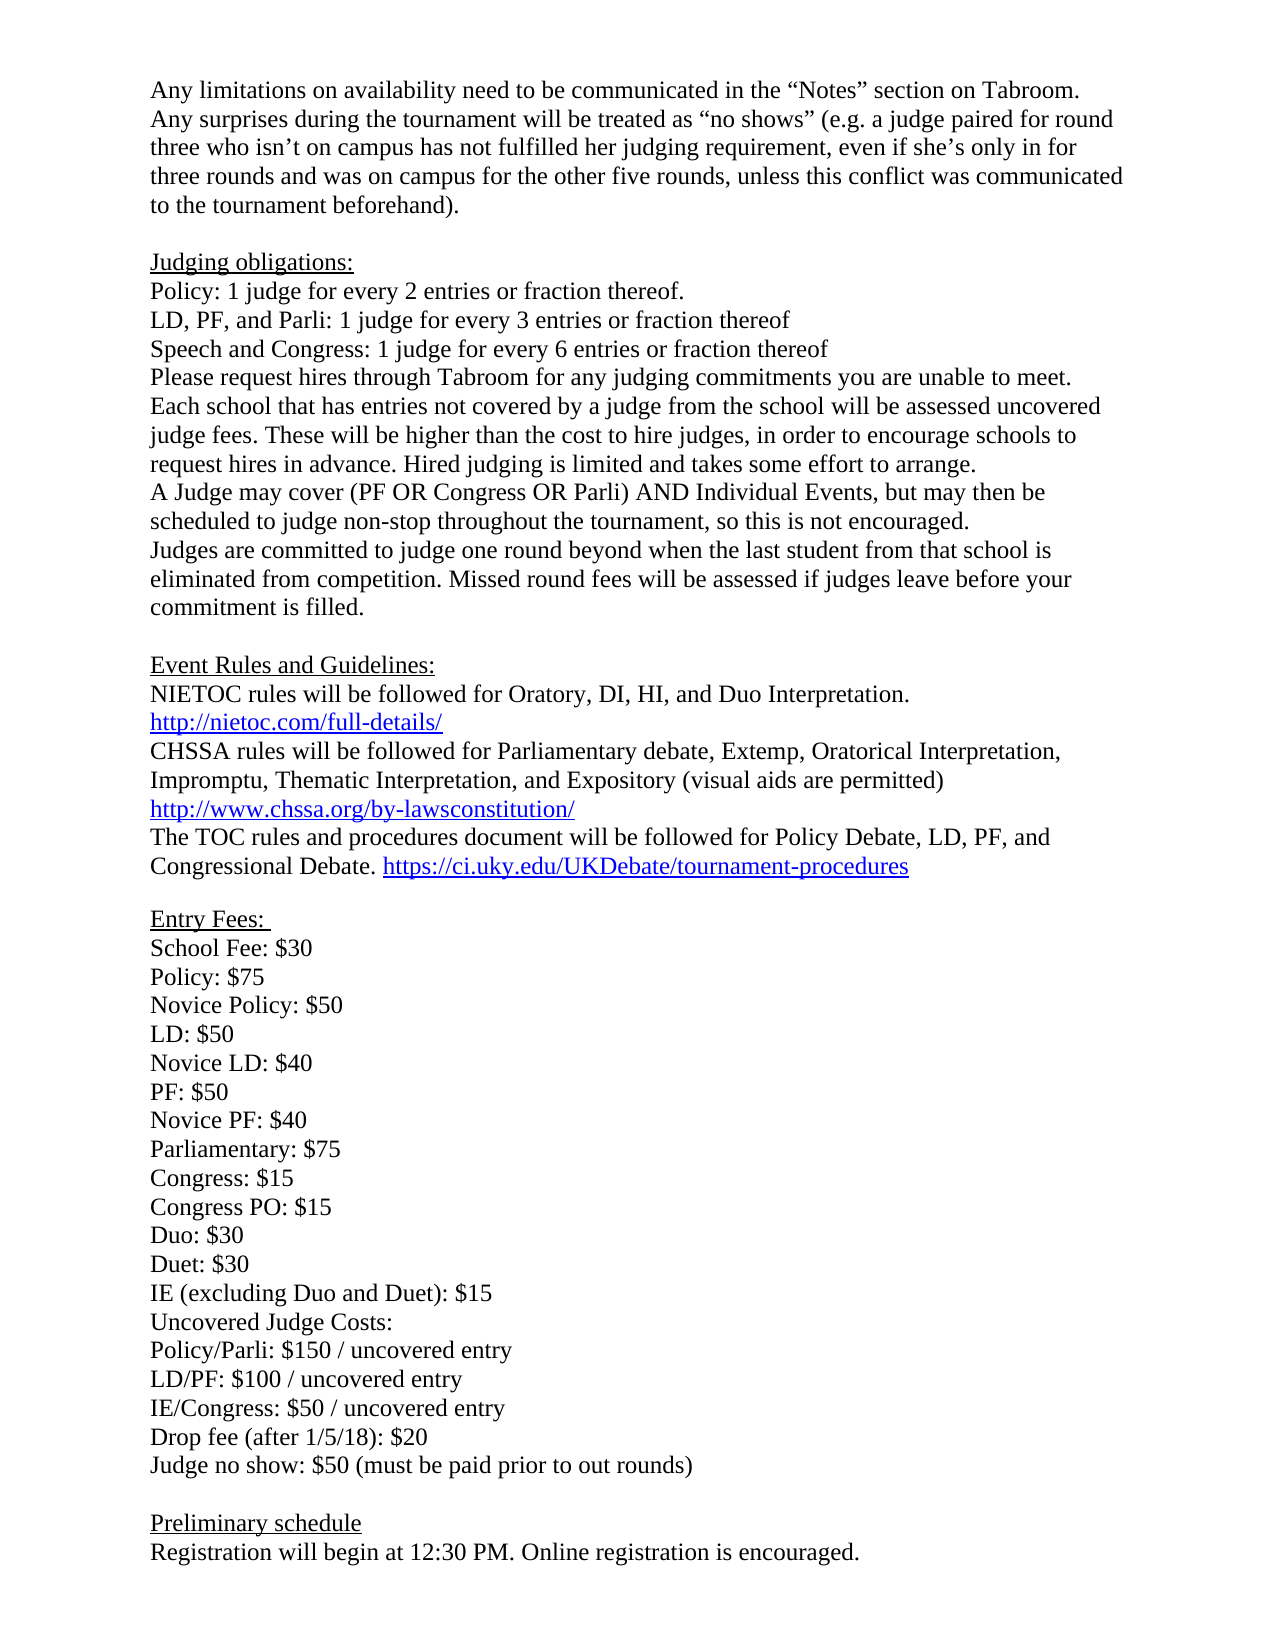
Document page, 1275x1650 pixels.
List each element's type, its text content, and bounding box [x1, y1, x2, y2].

text LD, PF, and Parli: 1 judge for every 3 entries or fraction thereof [150, 305, 1125, 334]
text Drop fee (after 1/5/18): $20 [150, 1422, 1125, 1450]
text The TOC rules and procedures document will be followed for Policy Debate, LD, PF, and Congressional Debate. https://ci.uky.edu/UKDebate/tournament-procedures [150, 822, 1125, 880]
text Congress: $15 [150, 1163, 1125, 1192]
text Policy: $75 [150, 962, 1125, 990]
text Judging obligations: [150, 247, 1125, 276]
text LD: $50 [150, 1019, 1125, 1048]
text Congress PO: $15 [150, 1192, 1125, 1220]
text LD/PF: $100 / uncovered entry [150, 1364, 1125, 1393]
text Novice Policy: $50 [150, 990, 1125, 1019]
text Novice LD: $40 [150, 1048, 1125, 1077]
text PF: $50 [150, 1077, 1125, 1105]
text School Fee: $30 [150, 933, 1125, 962]
text NIETOC rules will be followed for Oratory, DI, HI, and Duo Interpretation. http://nietoc.com/full-details/ [150, 679, 1125, 736]
text Please request hires through Tabroom for any judging commitments you are unable to meet. Each school that has entries not covered by a judge from the school will be assessed uncovered judge fees. These will be higher than the cost to hire judges, in order to encourage schools to request hires in advance. Hired judging is limited and takes some effort to arrange. [150, 362, 1125, 477]
text Any limitations on availability need to be communicated in the “Notes” section on Tabroom. Any surprises during the tournament will be treated as “no shows” (e.g. a judge paired for round three who isn’t on campus has not fulfilled her judging requirement, even if she’s only in for three rounds and was on campus for the other five rounds, unless this conflict was communicated to the tournament beforehand). [150, 75, 1125, 219]
text Registration will begin at 12:30 PM. Online registration is encouraged. [150, 1537, 1125, 1565]
text Duet: $30 [150, 1249, 1125, 1278]
text Policy/Parli: $150 / uncovered entry [150, 1335, 1125, 1364]
text CHSSA rules will be followed for Parliamentary debate, Extemp, Oratorical Interpretation, Impromptu, Thematic Interpretation, and Expository (visual aids are permitted) http://www.chssa.org/by-lawsconstitution/ [150, 736, 1125, 822]
text Judge no show: $50 (must be paid prior to out rounds) [150, 1450, 1125, 1479]
text Speech and Congress: 1 judge for every 6 entries or fraction thereof [150, 334, 1125, 362]
text Novice PF: $40 [150, 1105, 1125, 1134]
text Duo: $30 [150, 1220, 1125, 1249]
text A Judge may cover (PF OR Congress OR Parli) AND Individual Events, but may then be scheduled to judge non-stop throughout the tournament, so this is not encouraged. [150, 477, 1125, 535]
text Uncovered Judge Costs: [150, 1307, 1125, 1335]
text Policy: 1 judge for every 2 entries or fraction thereof. [150, 276, 1125, 305]
text Judges are committed to judge one round beyond when the last student from that school is eliminated from competition. Missed round fees will be assessed if judges leave before your commitment is filled. [150, 535, 1125, 621]
text Preliminary schedule [150, 1508, 1125, 1537]
text IE (excluding Duo and Duet): $15 [150, 1278, 1125, 1307]
text Event Rules and Guidelines: [150, 650, 1125, 679]
text Entry Fees: [150, 904, 1125, 933]
text Parliamentary: $75 [150, 1134, 1125, 1163]
text IE/Congress: $50 / uncovered entry [150, 1393, 1125, 1422]
